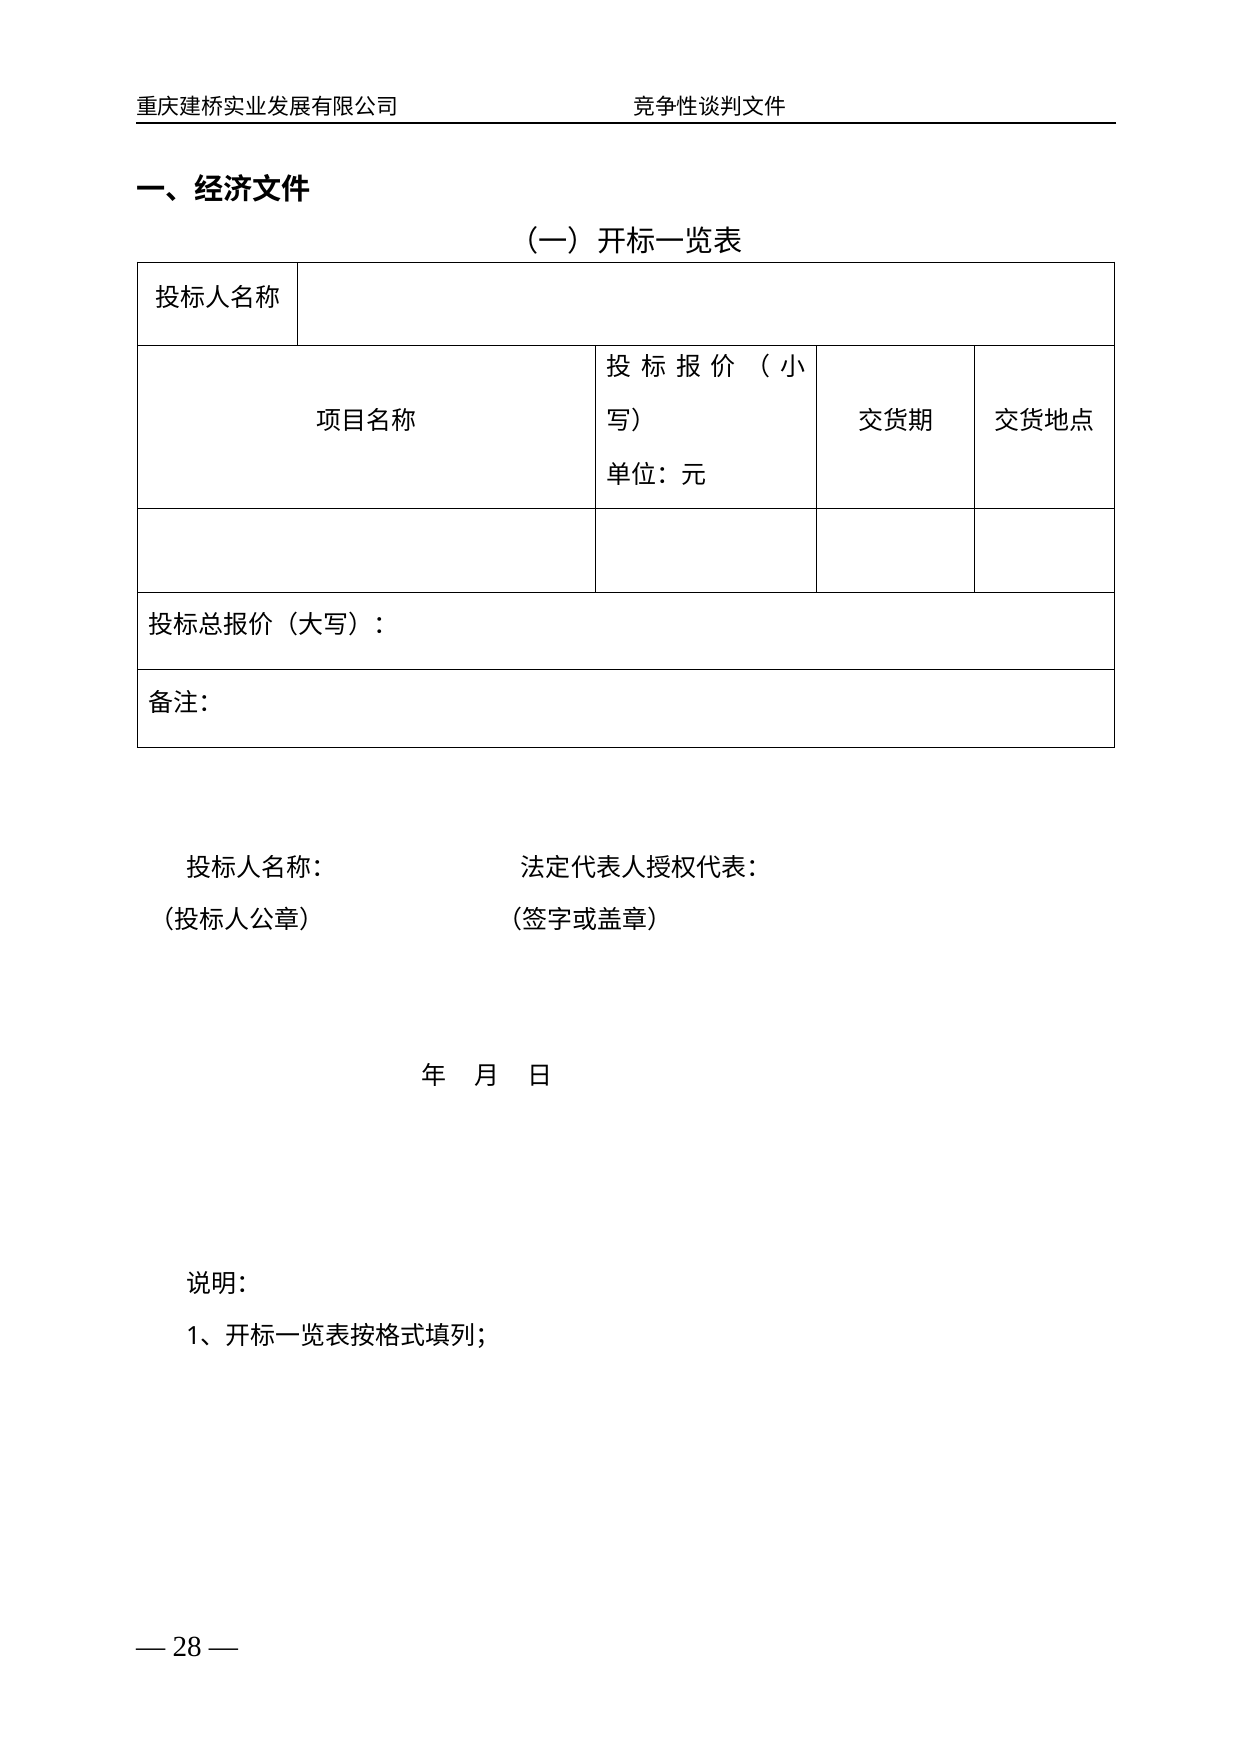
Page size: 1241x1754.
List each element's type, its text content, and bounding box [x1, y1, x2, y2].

table_cell 项目名称 [138, 346, 595, 508]
text 投标人名称： 法定代表人授权代表： [136, 834, 1116, 886]
table_cell 备注： [138, 670, 1114, 747]
table_header [298, 263, 1114, 345]
text （投标人公章） （签字或盖章） [136, 886, 1116, 938]
text 年 月 日 [136, 1043, 1116, 1095]
table_cell 投标总报价（大写）： [138, 593, 1114, 669]
table_cell 交货地点 [975, 346, 1114, 508]
list 经济文件 [136, 157, 1116, 209]
text 1、开标一览表按格式填列； [136, 1303, 1116, 1355]
text 说明： [136, 1251, 1116, 1303]
text （一）开标一览表 [136, 209, 1116, 262]
table_cell [596, 509, 816, 592]
table_header 投标人名称 [138, 263, 297, 345]
table_cell [138, 509, 595, 592]
table_cell 交货期 [817, 346, 974, 508]
table_cell 投标报价（小写） 单位：元 [596, 346, 816, 508]
table_cell [975, 509, 1114, 592]
table_cell [817, 509, 974, 592]
